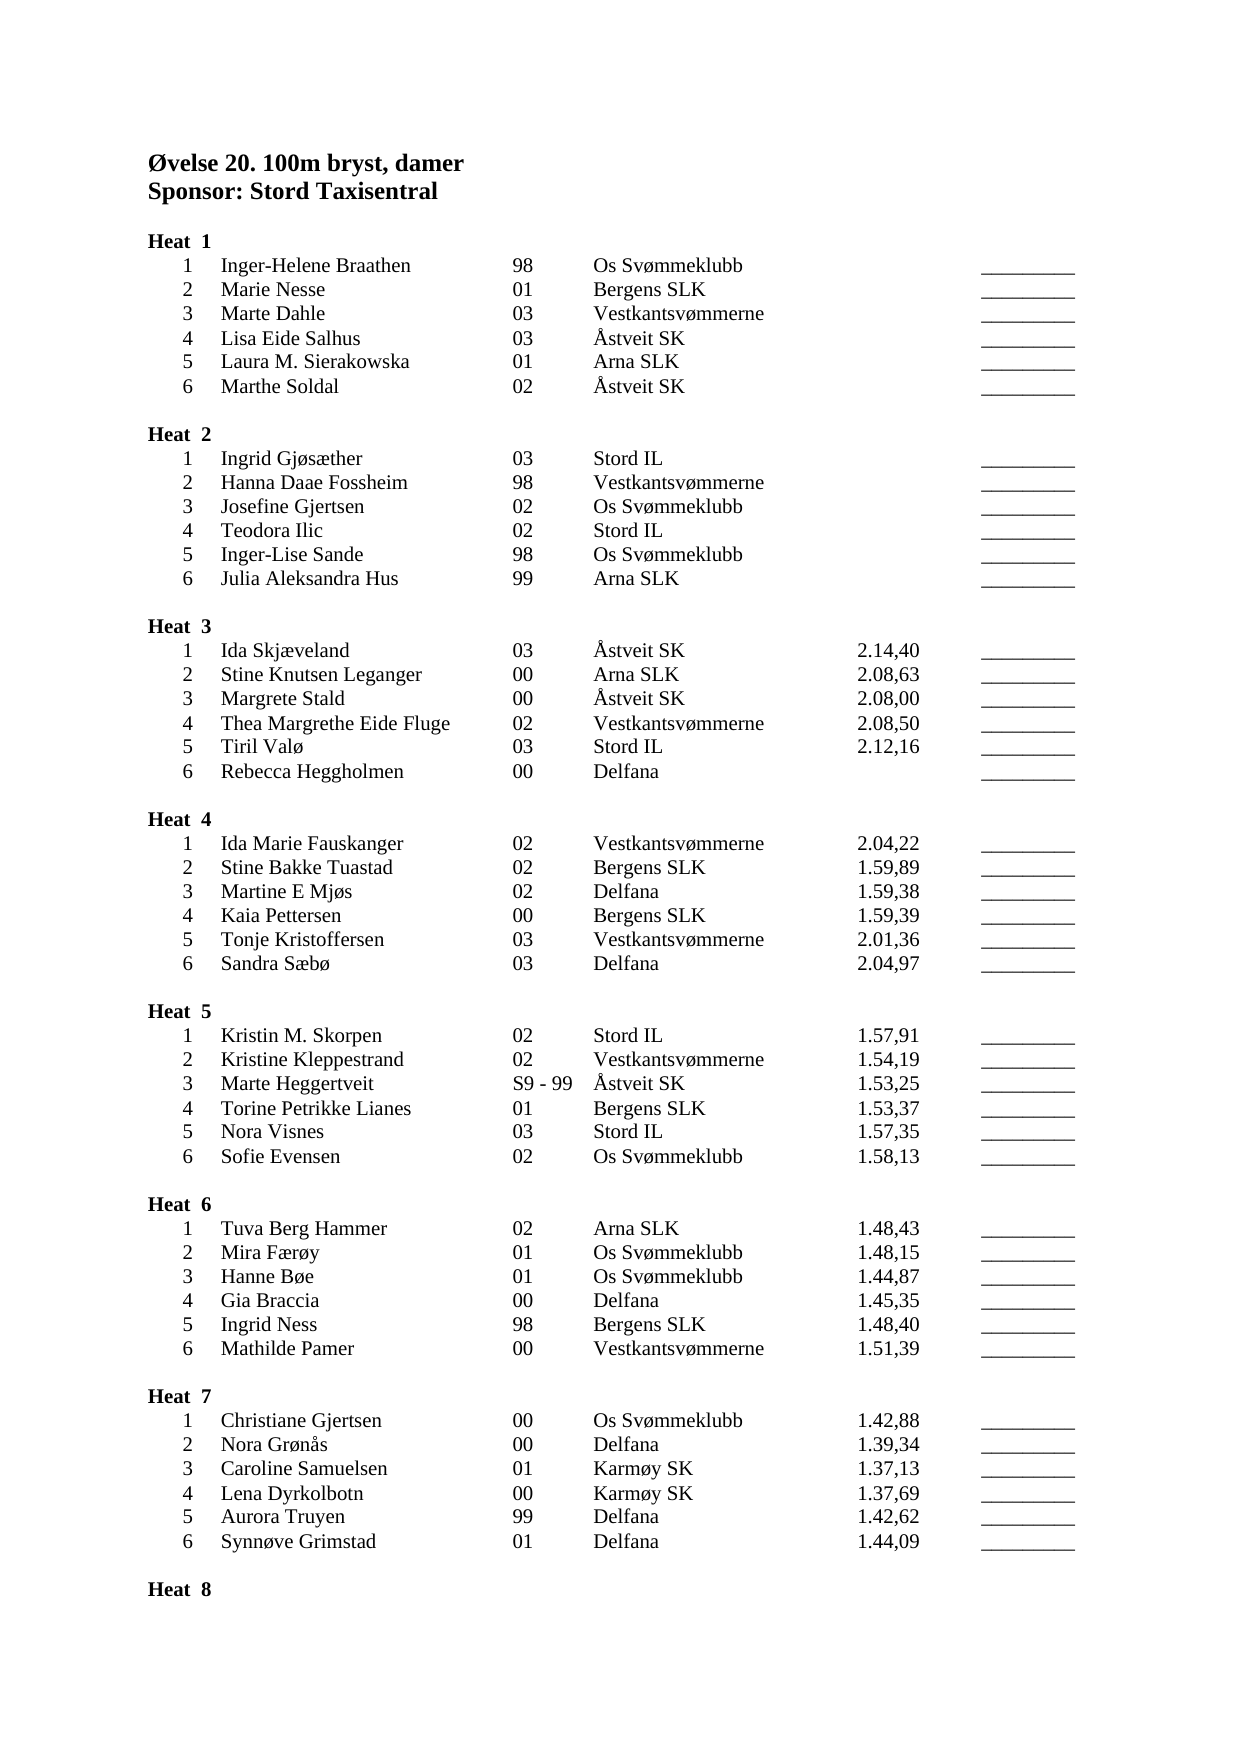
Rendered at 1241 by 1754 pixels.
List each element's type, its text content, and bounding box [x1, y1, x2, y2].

text 4 Lena Dyrkolbotn 00 Karmøy SK 1.37,69 _________ [148, 1480, 1093, 1504]
text 5 Tonje Kristoffersen 03 Vestkantsvømmerne 2.01,36 _________ [148, 927, 1093, 951]
text 2 Kristine Kleppestrand 02 Vestkantsvømmerne 1.54,19 _________ [148, 1047, 1093, 1071]
text 5 Inger-Lise Sande 98 Os Svømmeklubb _________ [148, 542, 1093, 566]
text 2 Mira Færøy 01 Os Svømmeklubb 1.48,15 _________ [148, 1240, 1093, 1264]
text Heat 4 [148, 807, 1093, 831]
text 1 Ida Skjæveland 03 Åstveit SK 2.14,40 _________ [148, 638, 1093, 662]
text 4 Kaia Pettersen 00 Bergens SLK 1.59,39 _________ [148, 903, 1093, 927]
text 2 Marie Nesse 01 Bergens SLK _________ [148, 277, 1093, 301]
text 2 Hanna Daae Fossheim 98 Vestkantsvømmerne _________ [148, 470, 1093, 494]
text 6 Mathilde Pamer 00 Vestkantsvømmerne 1.51,39 _________ [148, 1336, 1093, 1360]
text 5 Aurora Truyen 99 Delfana 1.42,62 _________ [148, 1504, 1093, 1528]
text 5 Tiril Valø 03 Stord IL 2.12,16 _________ [148, 734, 1093, 758]
text 6 Rebecca Heggholmen 00 Delfana _________ [148, 758, 1093, 783]
text 6 Sofie Evensen 02 Os Svømmeklubb 1.58,13 _________ [148, 1143, 1093, 1168]
text Heat 2 [148, 422, 1093, 446]
text 2 Stine Bakke Tuastad 02 Bergens SLK 1.59,89 _________ [148, 855, 1093, 879]
text Heat 8 [148, 1577, 1093, 1601]
text 2 Nora Grønås 00 Delfana 1.39,34 _________ [148, 1432, 1093, 1456]
text Heat 7 [148, 1384, 1093, 1408]
text 6 Julia Aleksandra Hus 99 Arna SLK _________ [148, 566, 1093, 590]
text 6 Synnøve Grimstad 01 Delfana 1.44,09 _________ [148, 1528, 1093, 1553]
text 1 Ida Marie Fauskanger 02 Vestkantsvømmerne 2.04,22 _________ [148, 831, 1093, 855]
text 3 Josefine Gjertsen 02 Os Svømmeklubb _________ [148, 494, 1093, 518]
text 4 Torine Petrikke Lianes 01 Bergens SLK 1.53,37 _________ [148, 1095, 1093, 1119]
text 6 Sandra Sæbø 03 Delfana 2.04,97 _________ [148, 951, 1093, 975]
text 2 Stine Knutsen Leganger 00 Arna SLK 2.08,63 _________ [148, 662, 1093, 686]
text 6 Marthe Soldal 02 Åstveit SK _________ [148, 373, 1093, 398]
text 4 Lisa Eide Salhus 03 Åstveit SK _________ [148, 325, 1093, 349]
text 5 Nora Visnes 03 Stord IL 1.57,35 _________ [148, 1119, 1093, 1143]
text 1 Inger-Helene Braathen 98 Os Svømmeklubb _________ [148, 253, 1093, 277]
text 4 Thea Margrethe Eide Fluge 02 Vestkantsvømmerne 2.08,50 _________ [148, 710, 1093, 734]
text 3 Caroline Samuelsen 01 Karmøy SK 1.37,13 _________ [148, 1456, 1093, 1480]
text 1 Kristin M. Skorpen 02 Stord IL 1.57,91 _________ [148, 1023, 1093, 1047]
text Heat 1 [148, 229, 1093, 253]
text 3 Margrete Stald 00 Åstveit SK 2.08,00 _________ [148, 686, 1093, 710]
text 1 Christiane Gjertsen 00 Os Svømmeklubb 1.42,88 _________ [148, 1408, 1093, 1432]
text 4 Teodora Ilic 02 Stord IL _________ [148, 518, 1093, 542]
text 3 Hanne Bøe 01 Os Svømmeklubb 1.44,87 _________ [148, 1264, 1093, 1288]
text 1 Tuva Berg Hammer 02 Arna SLK 1.48,43 _________ [148, 1216, 1093, 1240]
text Heat 5 [148, 999, 1093, 1023]
text Heat 3 [148, 614, 1093, 638]
text 3 Martine E Mjøs 02 Delfana 1.59,38 _________ [148, 879, 1093, 903]
text 4 Gia Braccia 00 Delfana 1.45,35 _________ [148, 1288, 1093, 1312]
text Sponsor: Stord Taxisentral [148, 176, 1093, 205]
text 5 Ingrid Ness 98 Bergens SLK 1.48,40 _________ [148, 1312, 1093, 1336]
text 3 Marte Heggertveit S9 - 99 Åstveit SK 1.53,25 _________ [148, 1071, 1093, 1095]
text 5 Laura M. Sierakowska 01 Arna SLK _________ [148, 349, 1093, 373]
text 3 Marte Dahle 03 Vestkantsvømmerne _________ [148, 301, 1093, 325]
text Heat 6 [148, 1192, 1093, 1216]
text Øvelse 20. 100m bryst, damer [148, 148, 1093, 176]
text 1 Ingrid Gjøsæther 03 Stord IL _________ [148, 446, 1093, 470]
